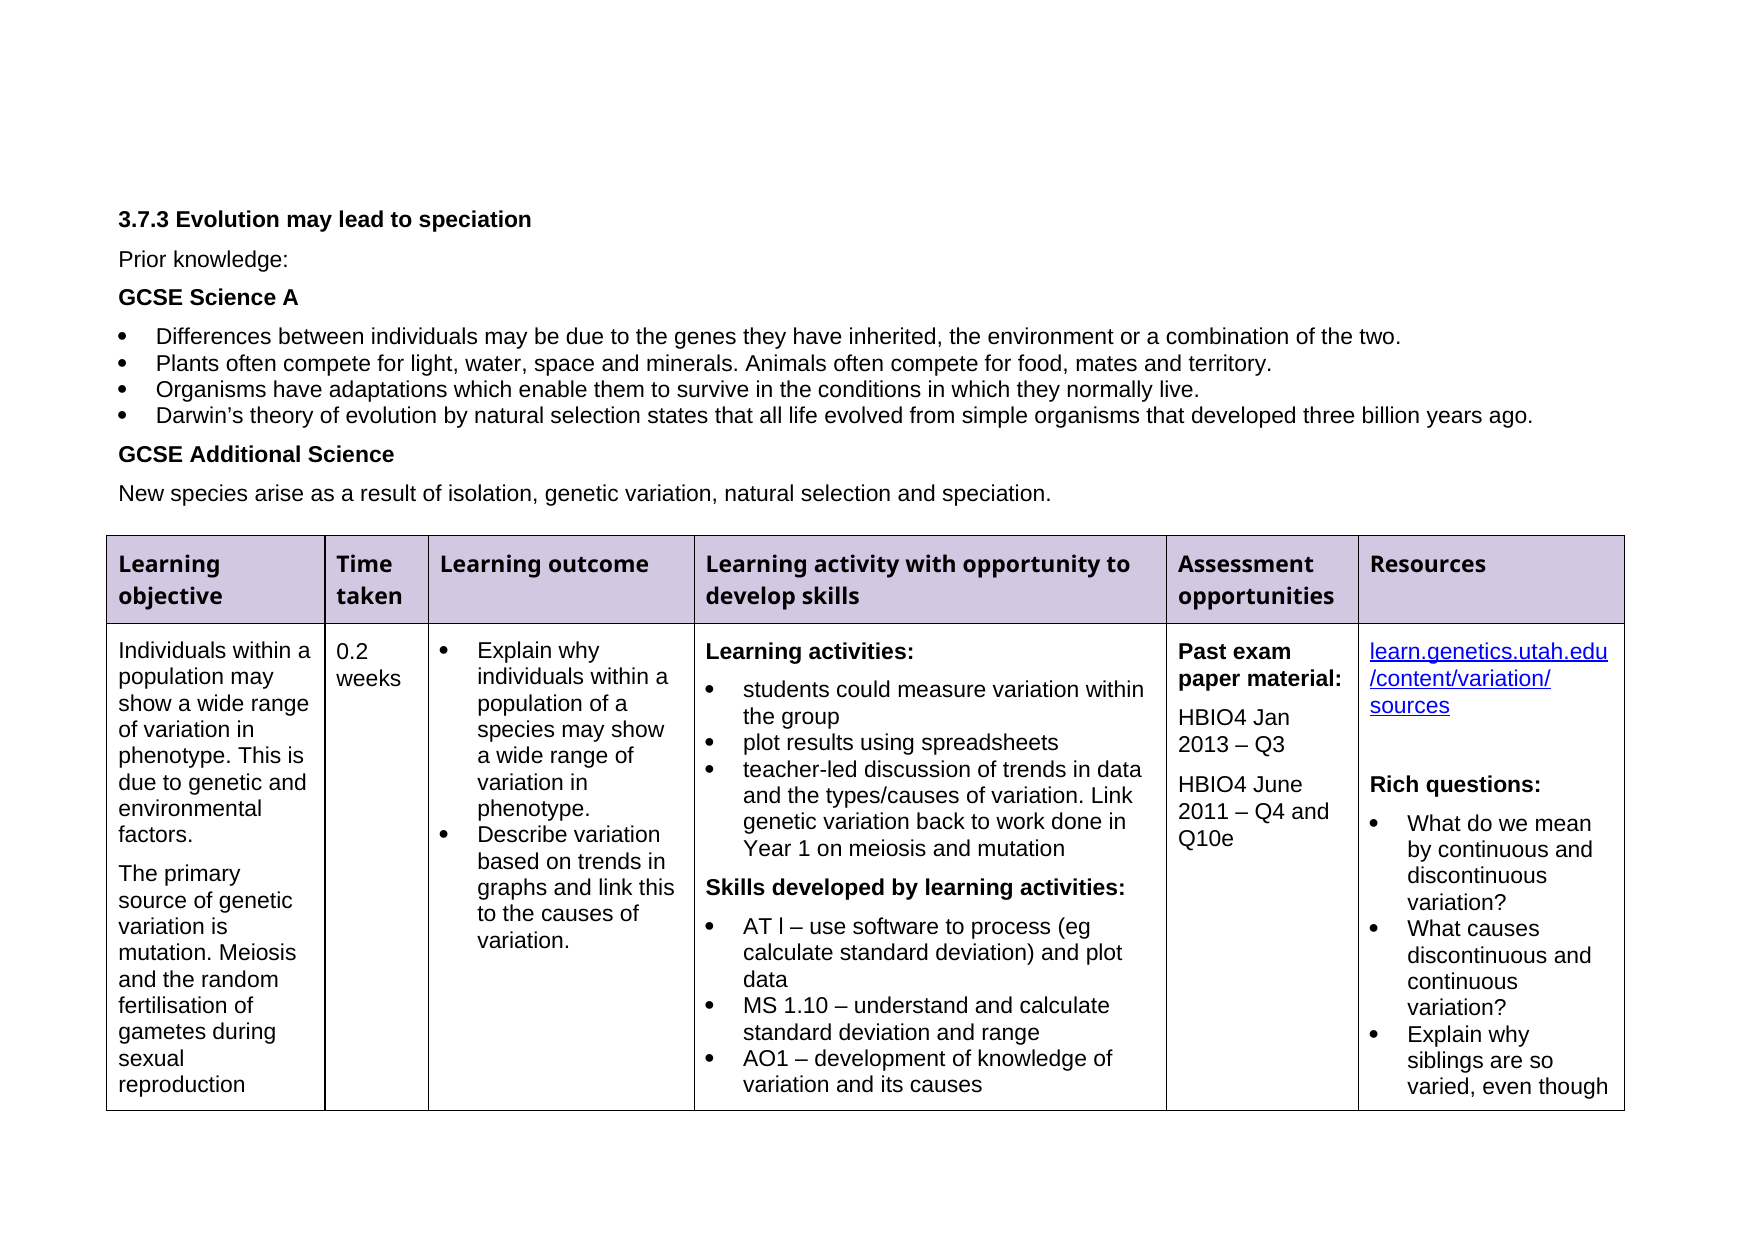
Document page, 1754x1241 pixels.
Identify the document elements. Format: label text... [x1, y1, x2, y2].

list Differences between individuals may be due to the genes they have inherited, the environment or a combination of the two. [118, 323, 1636, 349]
table_cell 0.2 weeks [326, 624, 428, 1110]
list Plants often compete for light, water, space and minerals. Animals often compete for food, mates and territory. [118, 349, 1636, 376]
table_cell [1359, 624, 1624, 1110]
text 3.7.3 Evolution may lead to speciation [118, 206, 1636, 232]
list Darwin’s theory of evolution by natural selection states that all life evolved from simple organisms that developed three billion years ago. [118, 402, 1636, 429]
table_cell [429, 624, 694, 1110]
table_header Learning activity with opportunity to develop skills [695, 536, 1166, 623]
table_header Learning outcome [429, 536, 694, 623]
table_header Assessment opportunities [1167, 536, 1358, 623]
text New species arise as a result of isolation, genetic variation, natural selection and speciation. [118, 480, 1636, 506]
text GCSE Additional Science [118, 441, 1636, 467]
table_header Resources [1359, 536, 1624, 623]
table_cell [695, 624, 1166, 1110]
text Prior knowledge: [118, 245, 1636, 272]
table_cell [1167, 624, 1358, 1110]
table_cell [107, 624, 324, 1110]
text GCSE Science A [118, 284, 1636, 311]
table_header Learning objective [107, 536, 324, 623]
table_header Time taken [326, 536, 428, 623]
list Organisms have adaptations which enable them to survive in the conditions in which they normally live. [118, 376, 1636, 402]
